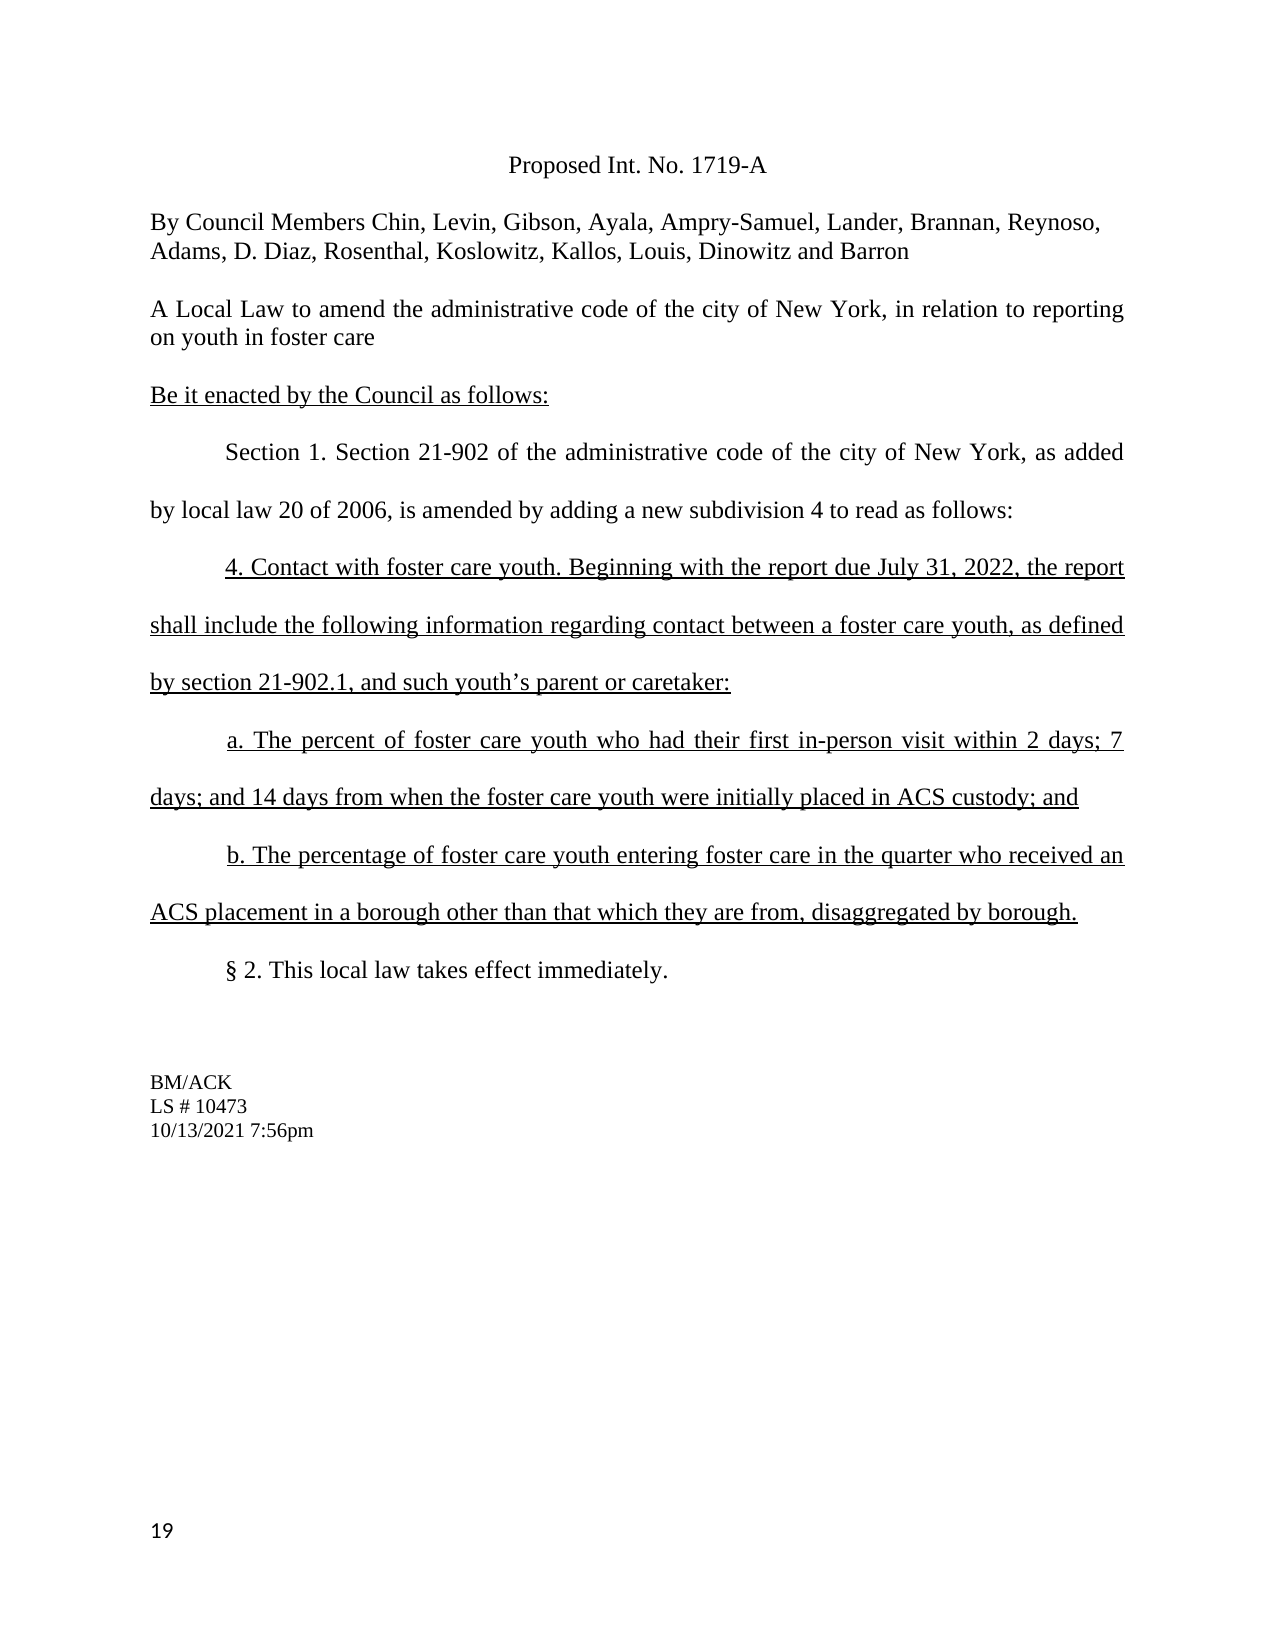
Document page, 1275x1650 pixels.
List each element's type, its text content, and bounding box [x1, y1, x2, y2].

text Section 1. Section 21-902 of the administrative code of the city of New York, as added by local law 20 of 2006, is amended by adding a new subdivision 4 to read as follows: [150, 437, 1125, 524]
text Proposed Int. No. 1719-A [150, 150, 1125, 179]
text 10/13/2021 7:56pm [150, 1118, 1125, 1142]
text LS # 10473 [150, 1094, 1125, 1118]
text 4. Contact with foster care youth. Beginning with the report due July 31, 2022, the report shall include the following information regarding contact between a foster care youth, as defined by section 21-902.1, and such youth’s parent or caretaker: [150, 636, 1125, 696]
text BM/ACK [150, 1070, 1125, 1094]
text 4. Contact with foster care youth. Beginning with the report due July 31, 2022, the report shall include the following information regarding contact between a foster care youth, as defined by section 21-902.1, and such youth’s parent or caretaker: [150, 552, 1125, 635]
text A Local Law to amend the administrative code of the city of New York, in relation to reporting on youth in foster care [150, 294, 1125, 351]
text b. The percentage of foster care youth entering foster care in the quarter who received an ACS placement in a borough other than that which they are from, disaggregated by borough. [150, 840, 1125, 926]
text § 2. This local law takes effect immediately. [150, 955, 1125, 984]
text a. The percent of foster care youth who had their first in-person visit within 2 days; 7 days; and 14 days from when the foster care youth were initially placed in ACS custody; and [150, 725, 1125, 811]
text Be it enacted by the Council as follows: [150, 380, 1125, 409]
text By Council Members Chin, Levin, Gibson, Ayala, Ampry-Samuel, Lander, Brannan, Reynoso, Adams, D. Diaz, Rosenthal, Koslowitz, Kallos, Louis, Dinowitz and Barron [150, 207, 1125, 265]
